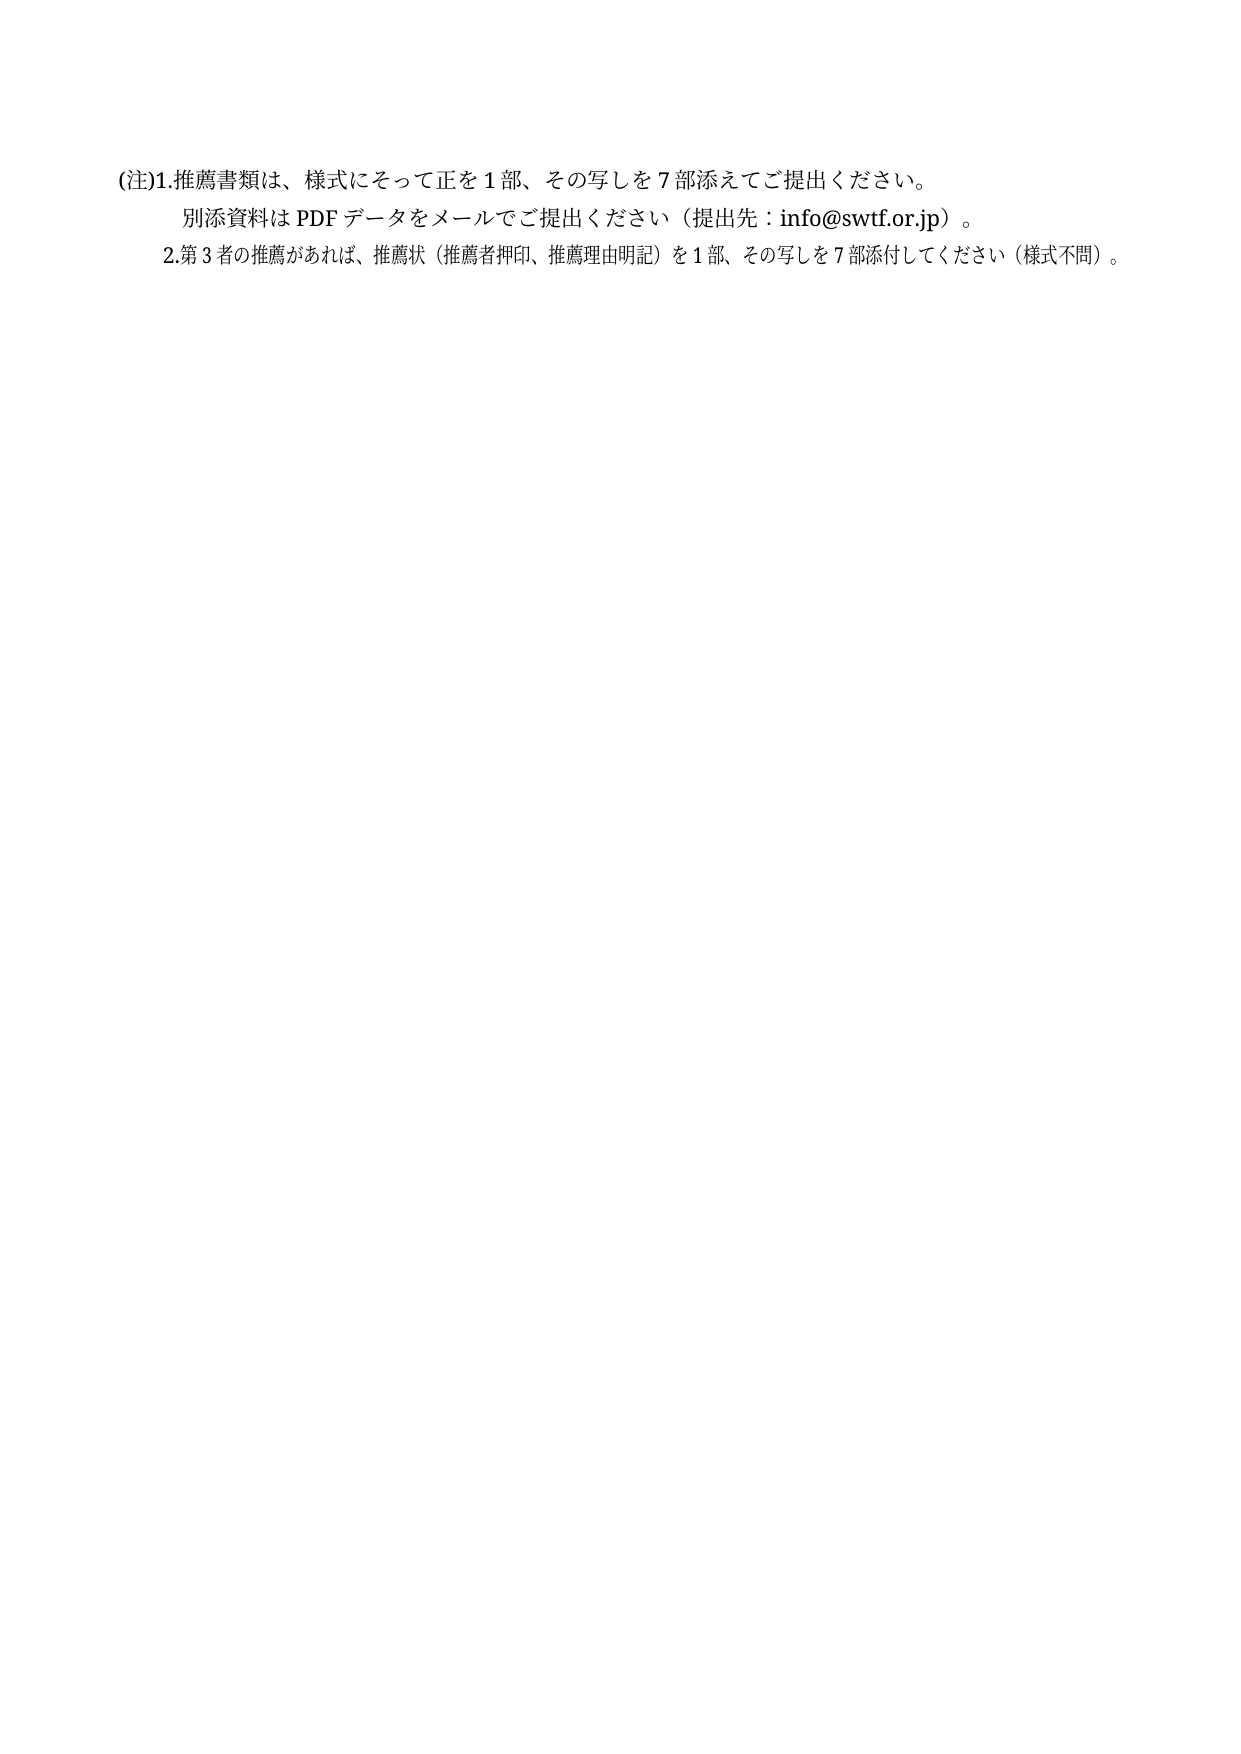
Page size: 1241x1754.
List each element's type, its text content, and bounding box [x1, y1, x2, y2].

text 2.第3者の推薦があれば、推薦状（推薦者押印、推薦理由明記）を1部、その写しを7部添付してください（様式不問）。 [118, 236, 1122, 273]
text 別添資料はPDFデータをメールでご提出ください（提出先：info@swtf.or.jp）。 [182, 198, 1122, 236]
text (注)1.推薦書類は、様式にそって正を1部、その写しを7部添えてご提出ください。 [118, 161, 1122, 198]
